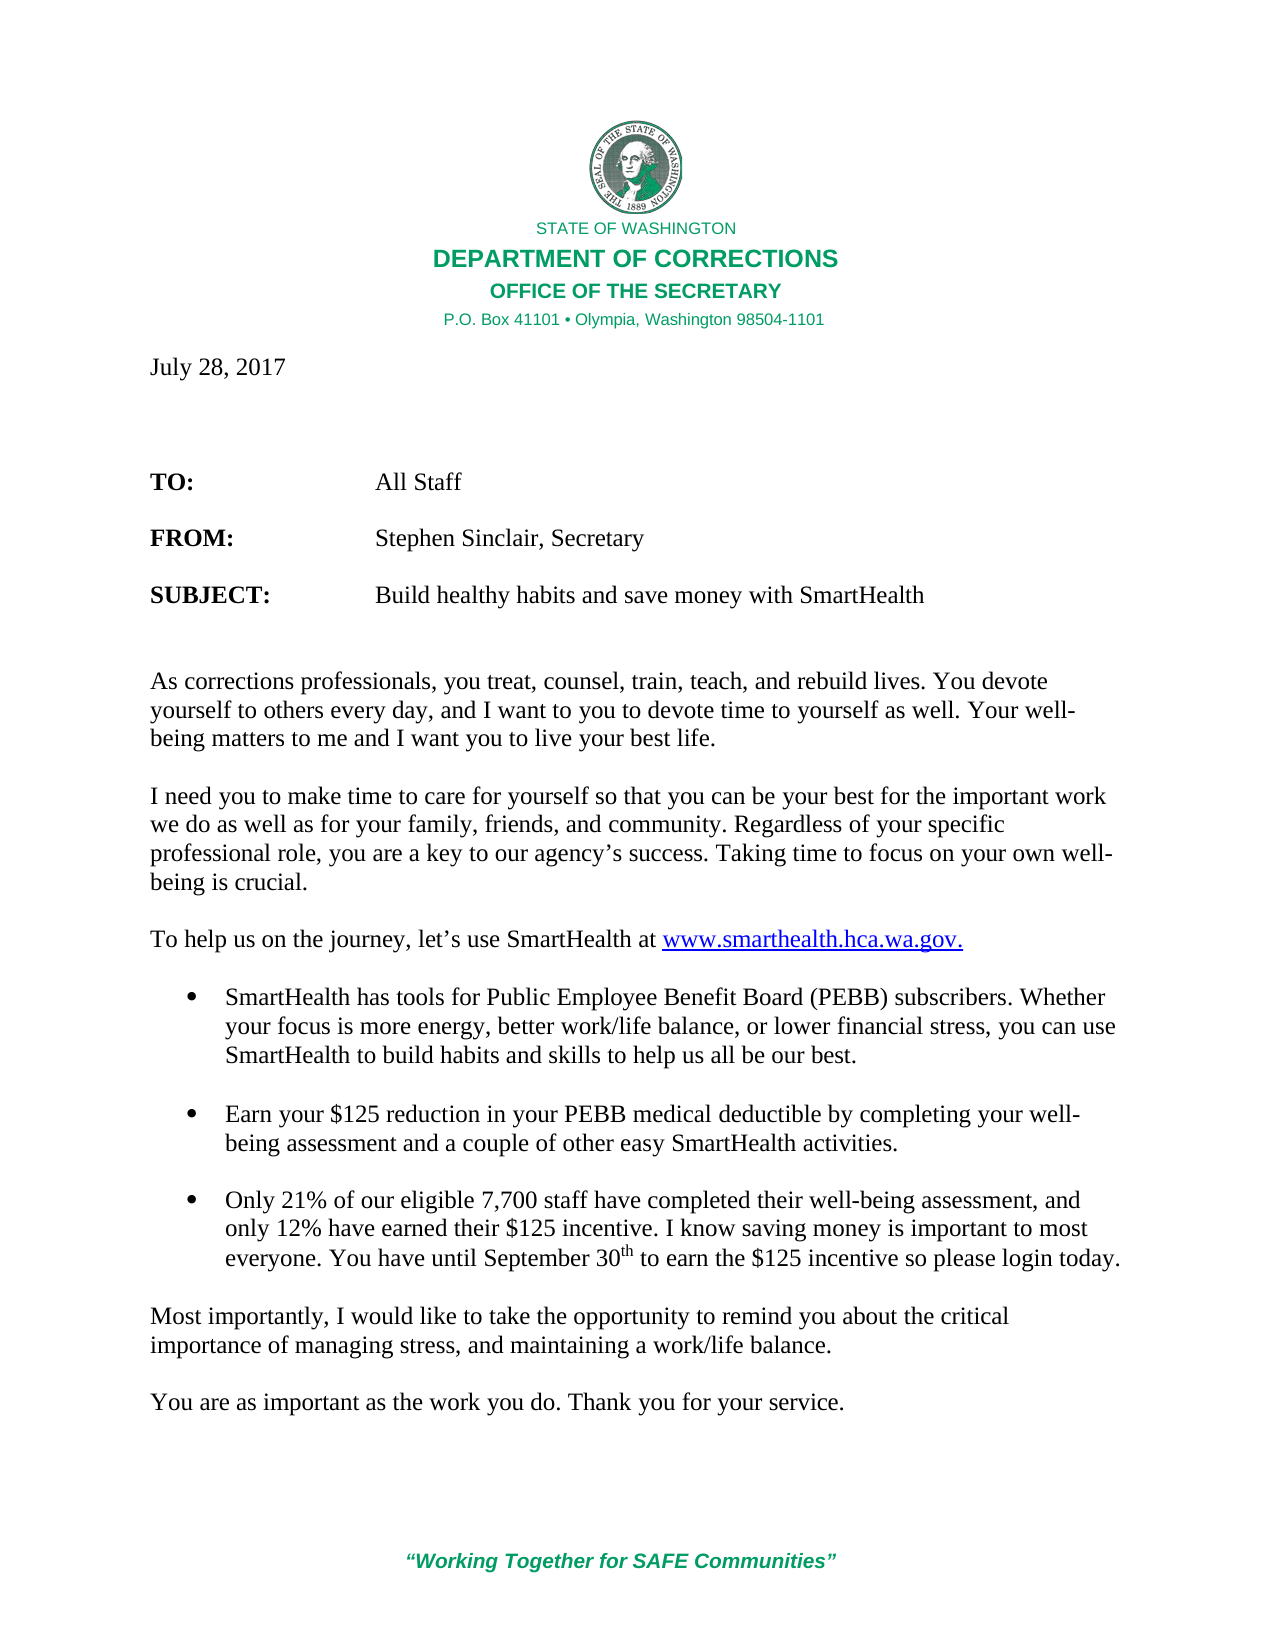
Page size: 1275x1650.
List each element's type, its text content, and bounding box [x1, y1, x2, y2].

text P.O. Box 41101 • Olympia, Washington 98504-1101 [443, 309, 1135, 328]
text To help us on the journey, let’s use SmartHealth at www.smarthealth.hca.wa.gov. [150, 924, 1135, 953]
text July 28, 2017 [150, 352, 1135, 381]
list Only 21% of our eligible 7,700 staff have completed their well-being assessment, and only 12% have earned their $125 incentive. I know saving money is important to most everyone. You have until September 30th to earn the $125 incentive so please login today. [187, 1186, 1124, 1272]
text OFFICE OF THE SECRETARY [430, 279, 841, 303]
text As corrections professionals, you treat, counsel, train, teach, and rebuild lives. You devote yourself to others every day, and I want to you to devote time to yourself as well. Your well- being matters to me and I want you to live your best life. [150, 666, 1117, 752]
text You are as important as the work you do. Thank you for your service. [150, 1387, 1135, 1416]
text DEPARTMENT OF CORRECTIONS [431, 244, 841, 273]
text Most importantly, I would like to take the opportunity to remind you about the critical importance of managing stress, and maintaining a work/life balance. [150, 1301, 1117, 1358]
text FROM: Stephen Sinclair, Secretary [150, 523, 1135, 552]
text SUBJECT: Build healthy habits and save money with SmartHealth [150, 580, 1135, 608]
text TO: All Staff [150, 467, 1135, 496]
text “Working Together for SAFE Communities” [405, 1548, 1135, 1572]
picture [589, 120, 683, 214]
text STATE OF WASHINGTON [431, 219, 841, 238]
list Earn your $125 reduction in your PEBB medical deductible by completing your well- being assessment and a couple of other easy SmartHealth activities. [187, 1100, 1083, 1157]
list SmartHealth has tools for Public Employee Benefit Board (PEBB) subscribers. Whether your focus is more energy, better work/life balance, or lower financial stress, you can use SmartHealth to build habits and skills to help us all be our best. [187, 982, 1117, 1068]
text I need you to make time to care for yourself so that you can be your best for the important work we do as well as for your family, friends, and community. Regardless of your specific professional role, you are a key to our agency’s success. Taking time to focus on your own well- being is crucial. [150, 781, 1117, 896]
